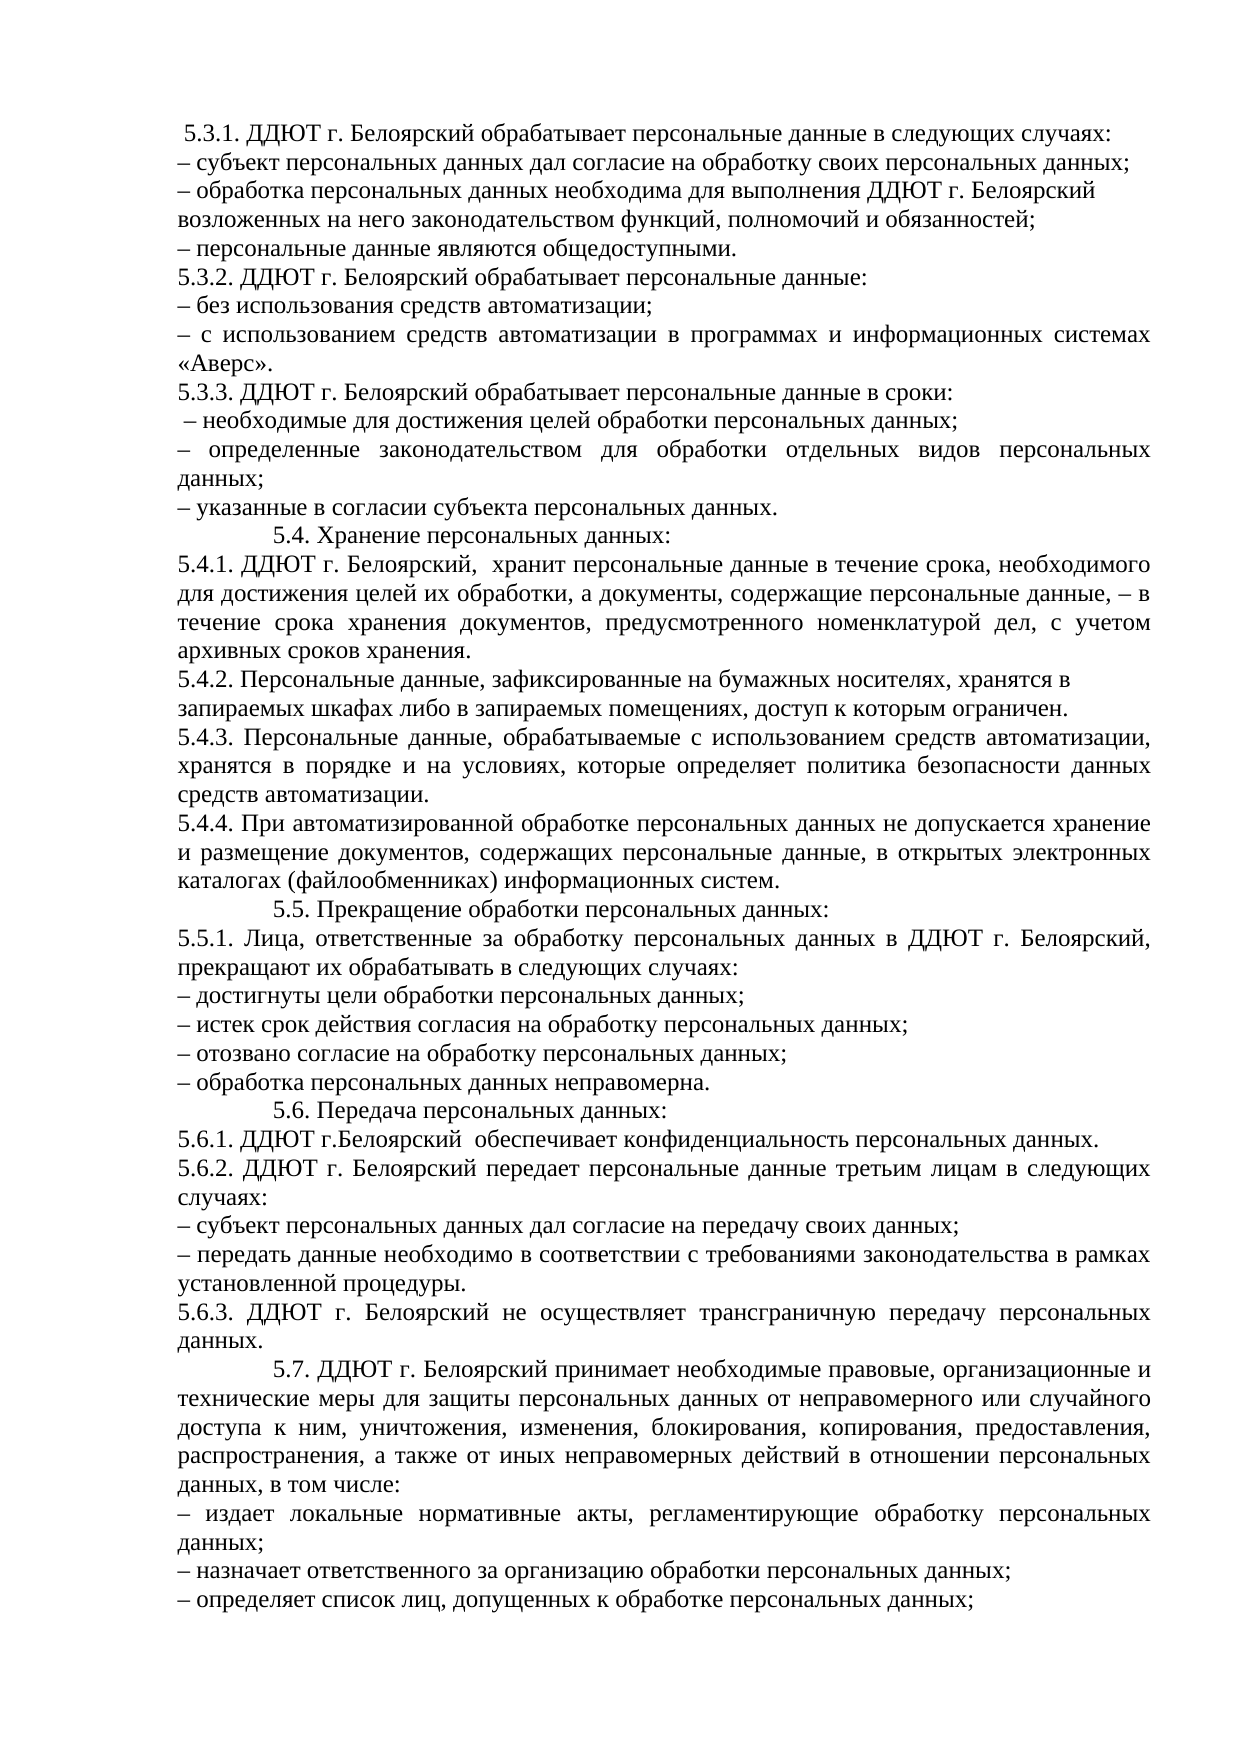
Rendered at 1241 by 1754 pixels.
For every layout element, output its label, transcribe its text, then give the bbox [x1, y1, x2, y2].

text – достигнуты цели обработки персональных данных; [177, 981, 1152, 1009]
text 5.4.3. Персональные данные, обрабатываемые с использованием средств автоматизации, хранятся в порядке и на условиях, которые определяет политика безопасности данных средств автоматизации. [177, 722, 1152, 808]
text – необходимые для достижения целей обработки персональных данных; [177, 406, 1152, 434]
text 5.6.1. ДДЮТ г.Белоярский обеспечивает конфиденциальность персональных данных. [177, 1124, 1152, 1153]
text 5.6. Передача персональных данных: [177, 1096, 1152, 1124]
text – персональные данные являются общедоступными. [177, 233, 1152, 262]
text – субъект персональных данных дал согласие на обработку своих персональных данных; [177, 147, 1152, 176]
text – назначает ответственного за организацию обработки персональных данных; [177, 1556, 1152, 1584]
text 5.4.4. При автоматизированной обработке персональных данных не допускается хранение и размещение документов, содержащих персональные данные, в открытых электронных каталогах (файлообменниках) информационных систем. [177, 808, 1152, 894]
text 5.3.3. ДДЮТ г. Белоярский обрабатывает персональные данные в сроки: [177, 377, 1152, 406]
text 5.6.3. ДДЮТ г. Белоярский не осуществляет трансграничную передачу персональных данных. [177, 1297, 1152, 1354]
text – с использованием средств автоматизации в программах и информационных системах «Аверс». [177, 319, 1152, 377]
text 5.5. Прекращение обработки персональных данных: [177, 894, 1152, 923]
text – отозвано согласие на обработку персональных данных; [177, 1038, 1152, 1067]
text – указанные в согласии субъекта персональных данных. [177, 492, 1152, 521]
text 5.5.1. Лица, ответственные за обработку персональных данных в ДДЮТ г. Белоярский, прекращают их обрабатывать в следующих случаях: [177, 923, 1152, 981]
text – определенные законодательством для обработки отдельных видов персональных данных; [177, 434, 1152, 492]
text – издает локальные нормативные акты, регламентирующие обработку персональных данных; [177, 1498, 1152, 1556]
text запираемых шкафах либо в запираемых помещениях, доступ к которым ограничен. [177, 693, 1152, 722]
text 5.3.2. ДДЮТ г. Белоярский обрабатывает персональные данные: [177, 262, 1152, 291]
text – субъект персональных данных дал согласие на передачу своих данных; [177, 1211, 1152, 1239]
text – истек срок действия согласия на обработку персональных данных; [177, 1009, 1152, 1038]
text 5.4.2. Персональные данные, зафиксированные на бумажных носителях, хранятся в [177, 664, 1152, 693]
text – обработка персональных данных неправомерна. [177, 1067, 1152, 1096]
text 5.3.1. ДДЮТ г. Белоярский обрабатывает персональные данные в следующих случаях: [177, 118, 1152, 147]
text – определяет список лиц, допущенных к обработке персональных данных; [177, 1584, 1152, 1613]
text – обработка персональных данных необходима для выполнения ДДЮТ г. Белоярский [177, 176, 1152, 204]
text – без использования средств автоматизации; [177, 291, 1152, 319]
text 5.6.2. ДДЮТ г. Белоярский передает персональные данные третьим лицам в следующих случаях: [177, 1153, 1152, 1211]
text 5.4.1. ДДЮТ г. Белоярский, хранит персональные данные в течение срока, необходимого для достижения целей их обработки, а документы, содержащие персональные данные, – в течение срока хранения документов, предусмотренного номенклатурой дел, с учетом архивных сроков хранения. [177, 549, 1152, 664]
text – передать данные необходимо в соответствии с требованиями законодательства в рамках установленной процедуры. [177, 1239, 1152, 1297]
text 5.7. ДДЮТ г. Белоярский принимает необходимые правовые, организационные и технические меры для защиты персональных данных от неправомерного или случайного доступа к ним, уничтожения, изменения, блокирования, копирования, предоставления, распространения, а также от иных неправомерных действий в отношении персональных данных, в том числе: [177, 1354, 1152, 1498]
text 5.4. Хранение персональных данных: [177, 521, 1152, 549]
text возложенных на него законодательством функций, полномочий и обязанностей; [177, 204, 1152, 233]
